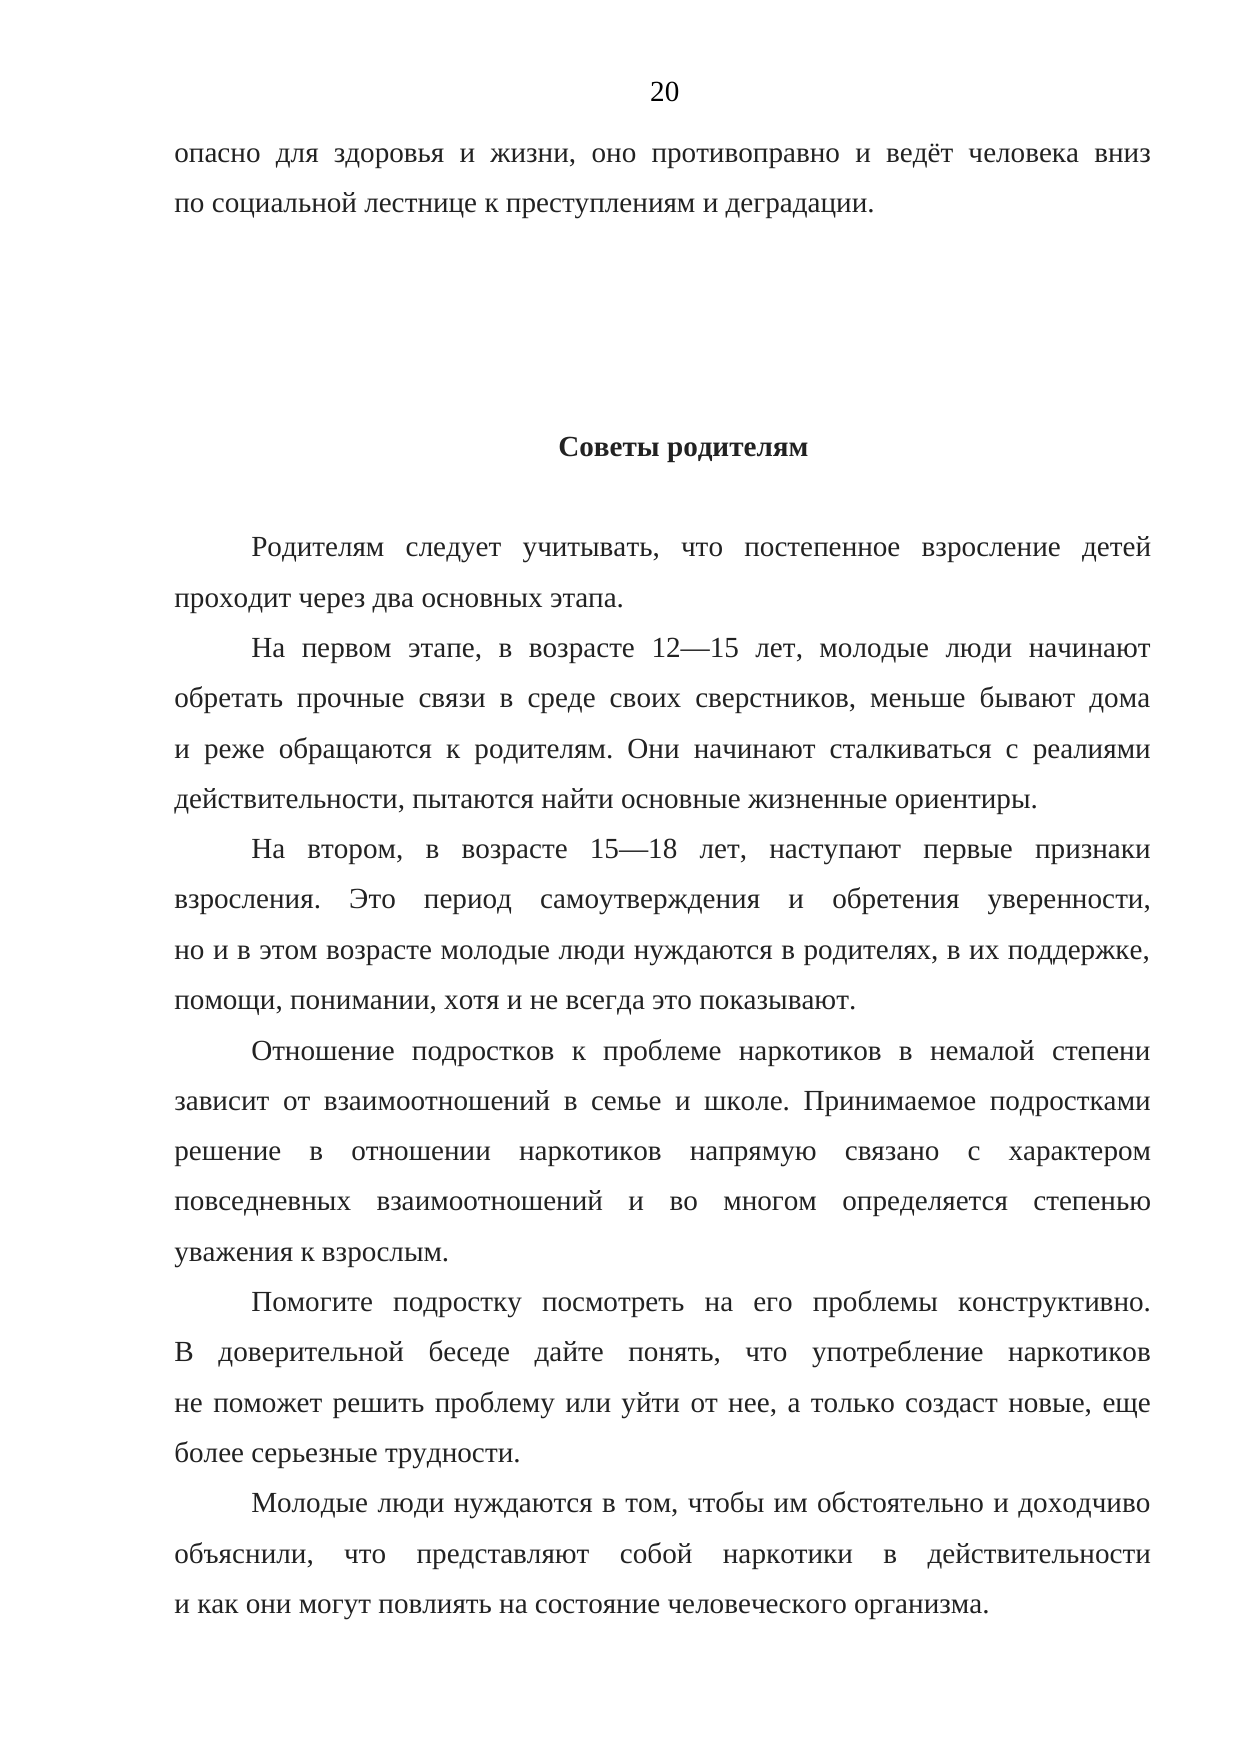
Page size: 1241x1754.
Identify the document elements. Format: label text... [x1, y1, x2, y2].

text На втором, в возрасте 15—18 лет, наступают первые признаки взросления. Это период самоутверждения и обретения уверенности, но и в этом возрасте молодые люди нуждаются в родителях, в их поддержке, помощи, понимании, хотя и не всегда это показывают. [174, 831, 1152, 1016]
text Родителям следует учитывать, что постепенное взросление детей проходит через два основных этапа. [174, 529, 1152, 613]
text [174, 135, 1152, 219]
text Советы родителям [174, 429, 1152, 462]
text Отношение подростков к проблеме наркотиков в немалой степени зависит от взаимоотношений в семье и школе. Принимаемое подростками решение в отношении наркотиков напрямую связано с характером повседневных взаимоотношений и во многом определяется степенью уважения к взрослым. [174, 1033, 1152, 1267]
text Молодые люди нуждаются в том, чтобы им обстоятельно и доходчиво объяснили, что представляют собой наркотики в действительности и как они могут повлиять на состояние человеческого организма. [174, 1485, 1152, 1619]
text На первом этапе, в возрасте 12—15 лет, молодые люди начинают обретать прочные связи в среде своих сверстников, меньше бывают дома и реже обращаются к родителям. Они начинают сталкиваться с реалиями действительности, пытаются найти основные жизненные ориентиры. [174, 630, 1152, 814]
text Помогите подростку посмотреть на его проблемы конструктивно. В доверительной беседе дайте понять, что употребление наркотиков не поможет решить проблему или уйти от нее, а только создаст новые, еще более серьезные трудности. [174, 1284, 1152, 1469]
